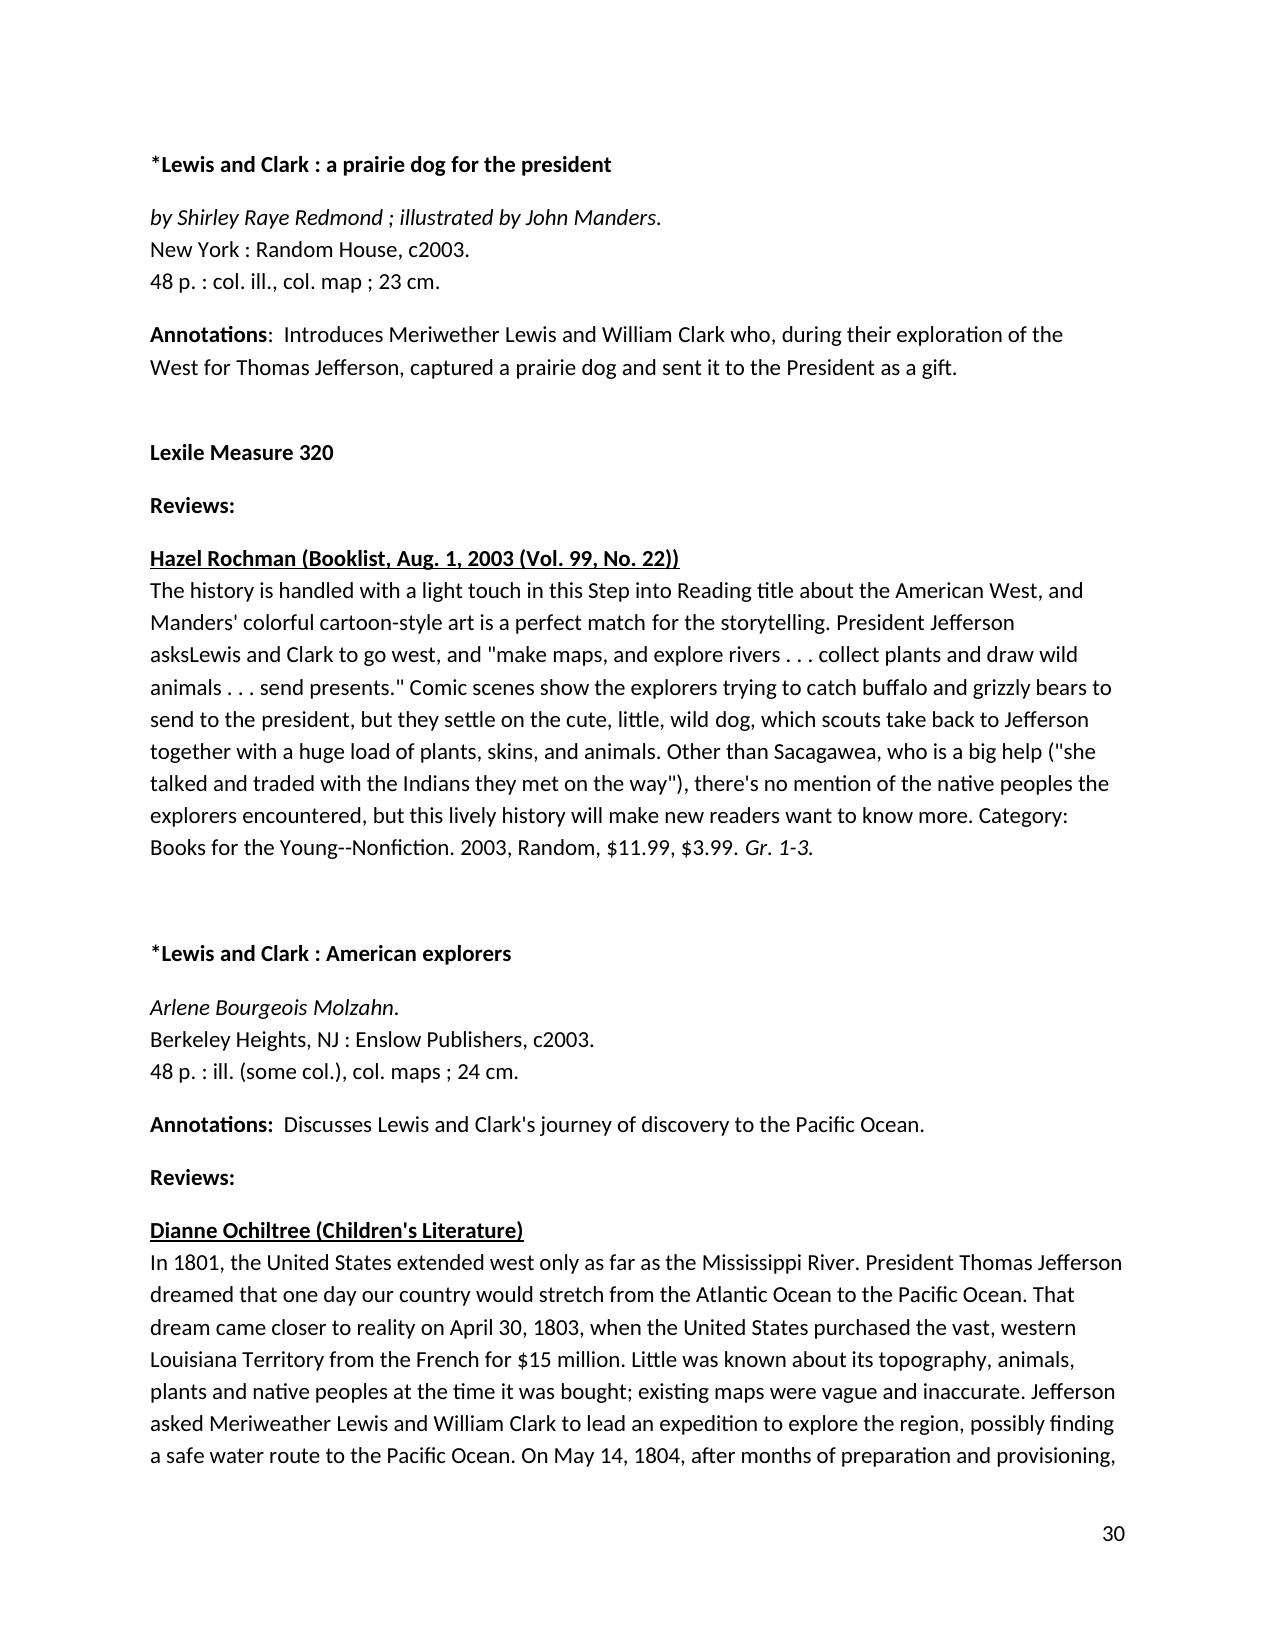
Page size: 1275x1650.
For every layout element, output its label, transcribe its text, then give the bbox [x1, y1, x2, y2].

text Lexile Measure 320 [150, 406, 1125, 466]
text Arlene Bourgeois Molzahn. Berkeley Heights, NJ : Enslow Publishers, c2003. 48 p. : ill. (some col.), col. maps ; 24 cm. [150, 993, 1125, 1085]
text *Lewis and Clark : American explorers [150, 939, 1125, 968]
text Annotations: Introduces Meriwether Lewis and William Clark who, during their exploration of the West for Thomas Jefferson, captured a prairie dog and sent it to the President as a gift. [150, 320, 1125, 381]
text Hazel Rochman (Booklist, Aug. 1, 2003 (Vol. 99, No. 22)) The history is handled with a light touch in this Step into Reading title about the American West, and Manders' colorful cartoon-style art is a perfect match for the storytelling. President Jefferson asksLewis and Clark to go west, and "make maps, and explore rivers . . . collect plants and draw wild animals . . . send presents." Comic scenes show the explorers trying to catch buffalo and grizzly bears to send to the president, but they settle on the cute, little, wild dog, which scouts take back to Jefferson together with a huge load of plants, skins, and animals. Other than Sacagawea, who is a big help ("she talked and traded with the Indians they met on the way"), there's no mention of the native peoples the explorers encountered, but this lively history will make new readers want to know more. Category: Books for the Young--Nonfiction. 2003, Random, $11.99, $3.99. Gr. 1-3. [150, 544, 1125, 862]
text Reviews: [150, 491, 1125, 519]
text *Lewis and Clark : a prairie dog for the president [150, 150, 1125, 178]
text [150, 1216, 1125, 1469]
text Annotations: Discusses Lewis and Clark's journey of discovery to the Pacific Ocean. [150, 1110, 1125, 1138]
text by Shirley Raye Redmond ; illustrated by John Manders. New York : Random House, c2003. 48 p. : col. ill., col. map ; 23 cm. [150, 203, 1125, 295]
text Reviews: [150, 1163, 1125, 1191]
